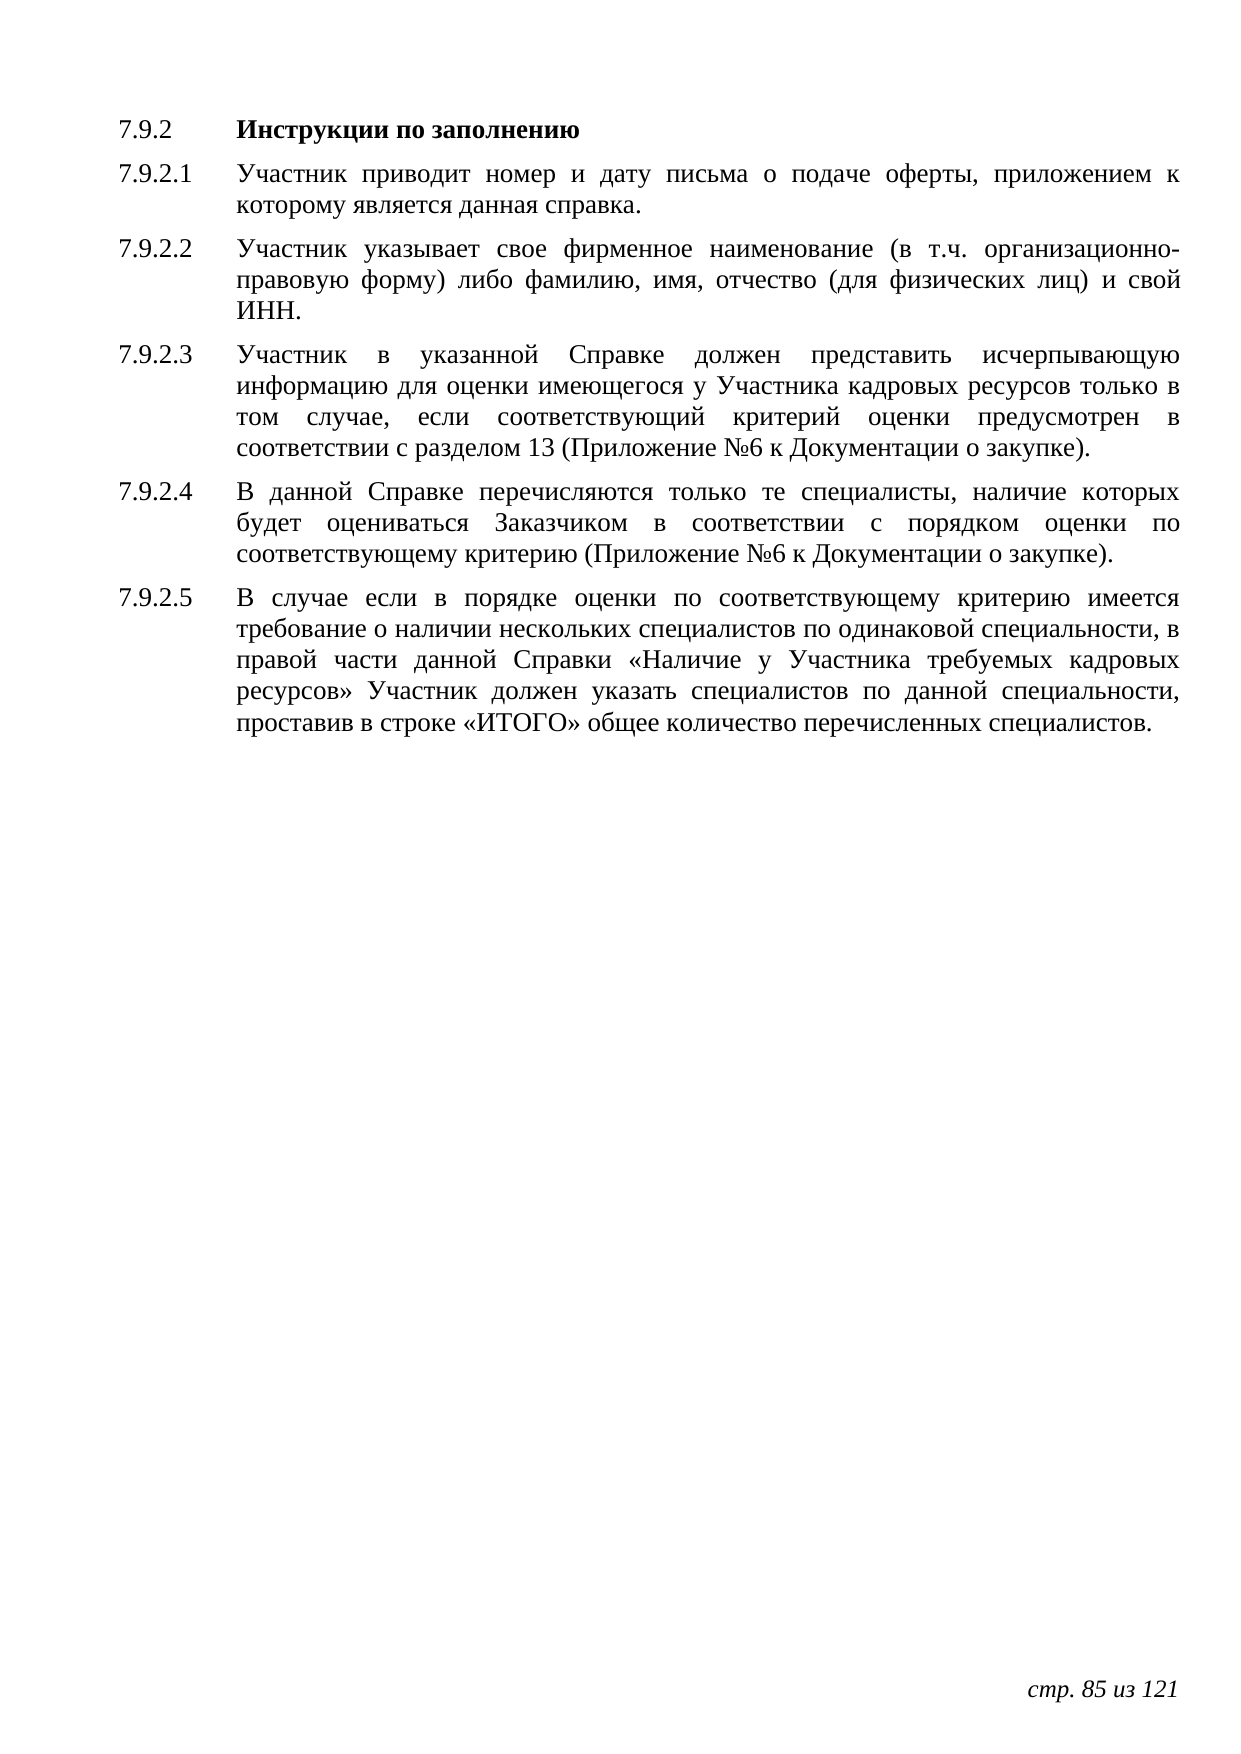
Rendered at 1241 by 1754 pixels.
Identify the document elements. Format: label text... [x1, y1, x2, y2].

text Участник указывает свое фирменное наименование (в т.ч. организационно-правовую форму) либо фамилию, имя, отчество (для физических лиц) и свой ИНН. [118, 232, 1181, 326]
text Участник в указанной Справке должен представить исчерпывающую информацию для оценки имеющегося у Участника кадровых ресурсов только в том случае, если соответствующий критерий оценки предусмотрен в соответствии с разделом 13 (Приложение №6 к Документации о закупке). [118, 338, 1181, 463]
text Инструкции по заполнению [118, 114, 1181, 145]
text Участник приводит номер и дату письма о подаче оферты, приложением к которому является данная справка. [118, 157, 1181, 219]
text В случае если в порядке оценки по соответствующему критерию имеется требование о наличии нескольких специалистов по одинаковой специальности, в правой части данной Справки «Наличие у Участника требуемых кадровых ресурсов» Участник должен указать специалистов по данной специальности, проставив в строке «ИТОГО» общее количество перечисленных специалистов. [118, 581, 1181, 737]
text В данной Справке перечисляются только те специалисты, наличие которых будет оцениваться Заказчиком в соответствии с порядком оценки по соответствующему критерию (Приложение №6 к Документации о закупке). [118, 475, 1181, 568]
